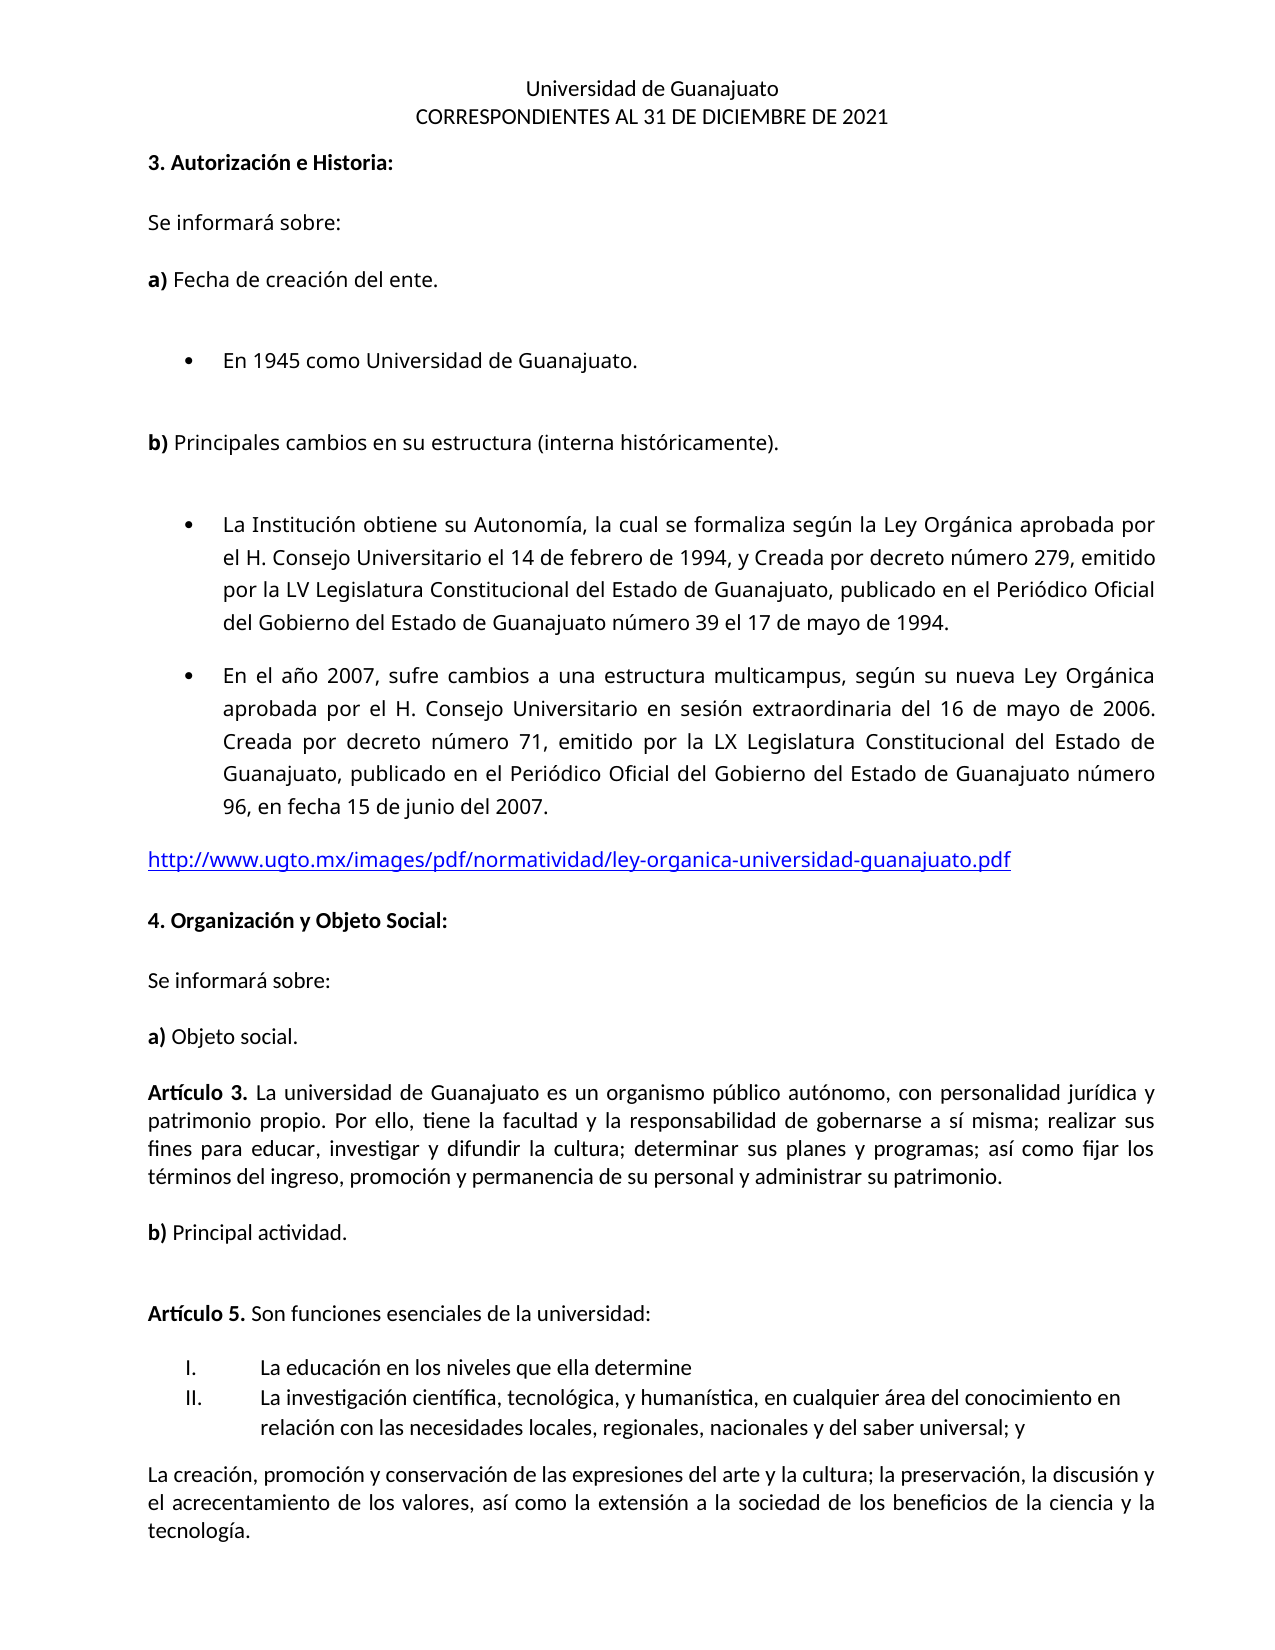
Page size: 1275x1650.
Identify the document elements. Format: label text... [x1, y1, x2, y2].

list En 1945 como Universidad de Guanajuato. [185, 347, 1157, 375]
text Se informará sobre: [148, 208, 1157, 236]
subtitle 4. Organización y Objeto Social: [148, 906, 1157, 934]
list La investigación científica, tecnológica, y humanística, en cualquier área del conocimiento en relación con las necesidades locales, regionales, nacionales y del saber universal; y [185, 1383, 1157, 1441]
list La educación en los niveles que ella determine [185, 1353, 1157, 1381]
text http://www.ugto.mx/images/pdf/normatividad/ley-organica-universidad-guanajuato.pdf [148, 846, 1157, 874]
text Se informará sobre: [148, 966, 1157, 994]
text La creación, promoción y conservación de las expresiones del arte y la cultura; la preservación, la discusión y el acrecentamiento de los valores, así como la extensión a la sociedad de los beneficios de la ciencia y la tecnología. [148, 1460, 1157, 1544]
list En el año 2007, sufre cambios a una estructura multicampus, según su nueva Ley Orgánica aprobada por el H. Consejo Universitario en sesión extraordinaria del 16 de mayo de 2006. Creada por decreto número 71, emitido por la LX Legislatura Constitucional del Estado de Guanajuato, publicado en el Periódico Oficial del Gobierno del Estado de Guanajuato número 96, en fecha 15 de junio del 2007. [185, 662, 1157, 821]
text Artículo 5. Son funciones esenciales de la universidad: [148, 1299, 1157, 1328]
subtitle 3. Autorización e Historia: [148, 148, 1157, 176]
text Artículo 3. La universidad de Guanajuato es un organismo público autónomo, con personalidad jurídica y patrimonio propio. Por ello, tiene la facultad y la responsabilidad de gobernarse a sí misma; realizar sus fines para educar, investigar y difundir la cultura; determinar sus planes y programas; así como fijar los términos del ingreso, promoción y permanencia de su personal y administrar su patrimonio. [148, 1078, 1157, 1191]
text a) Objeto social. [148, 1022, 1157, 1050]
text b) Principales cambios en su estructura (interna históricamente). [148, 428, 1157, 457]
text b) Principal actividad. [148, 1218, 1157, 1247]
list La Institución obtiene su Autonomía, la cual se formaliza según la Ley Orgánica aprobada por el H. Consejo Universitario el 14 de febrero de 1994, y Creada por decreto número 279, emitido por la LV Legislatura Constitucional del Estado de Guanajuato, publicado en el Periódico Oficial del Gobierno del Estado de Guanajuato número 39 el 17 de mayo de 1994. [185, 510, 1157, 637]
text a) Fecha de creación del ente. [148, 265, 1157, 293]
